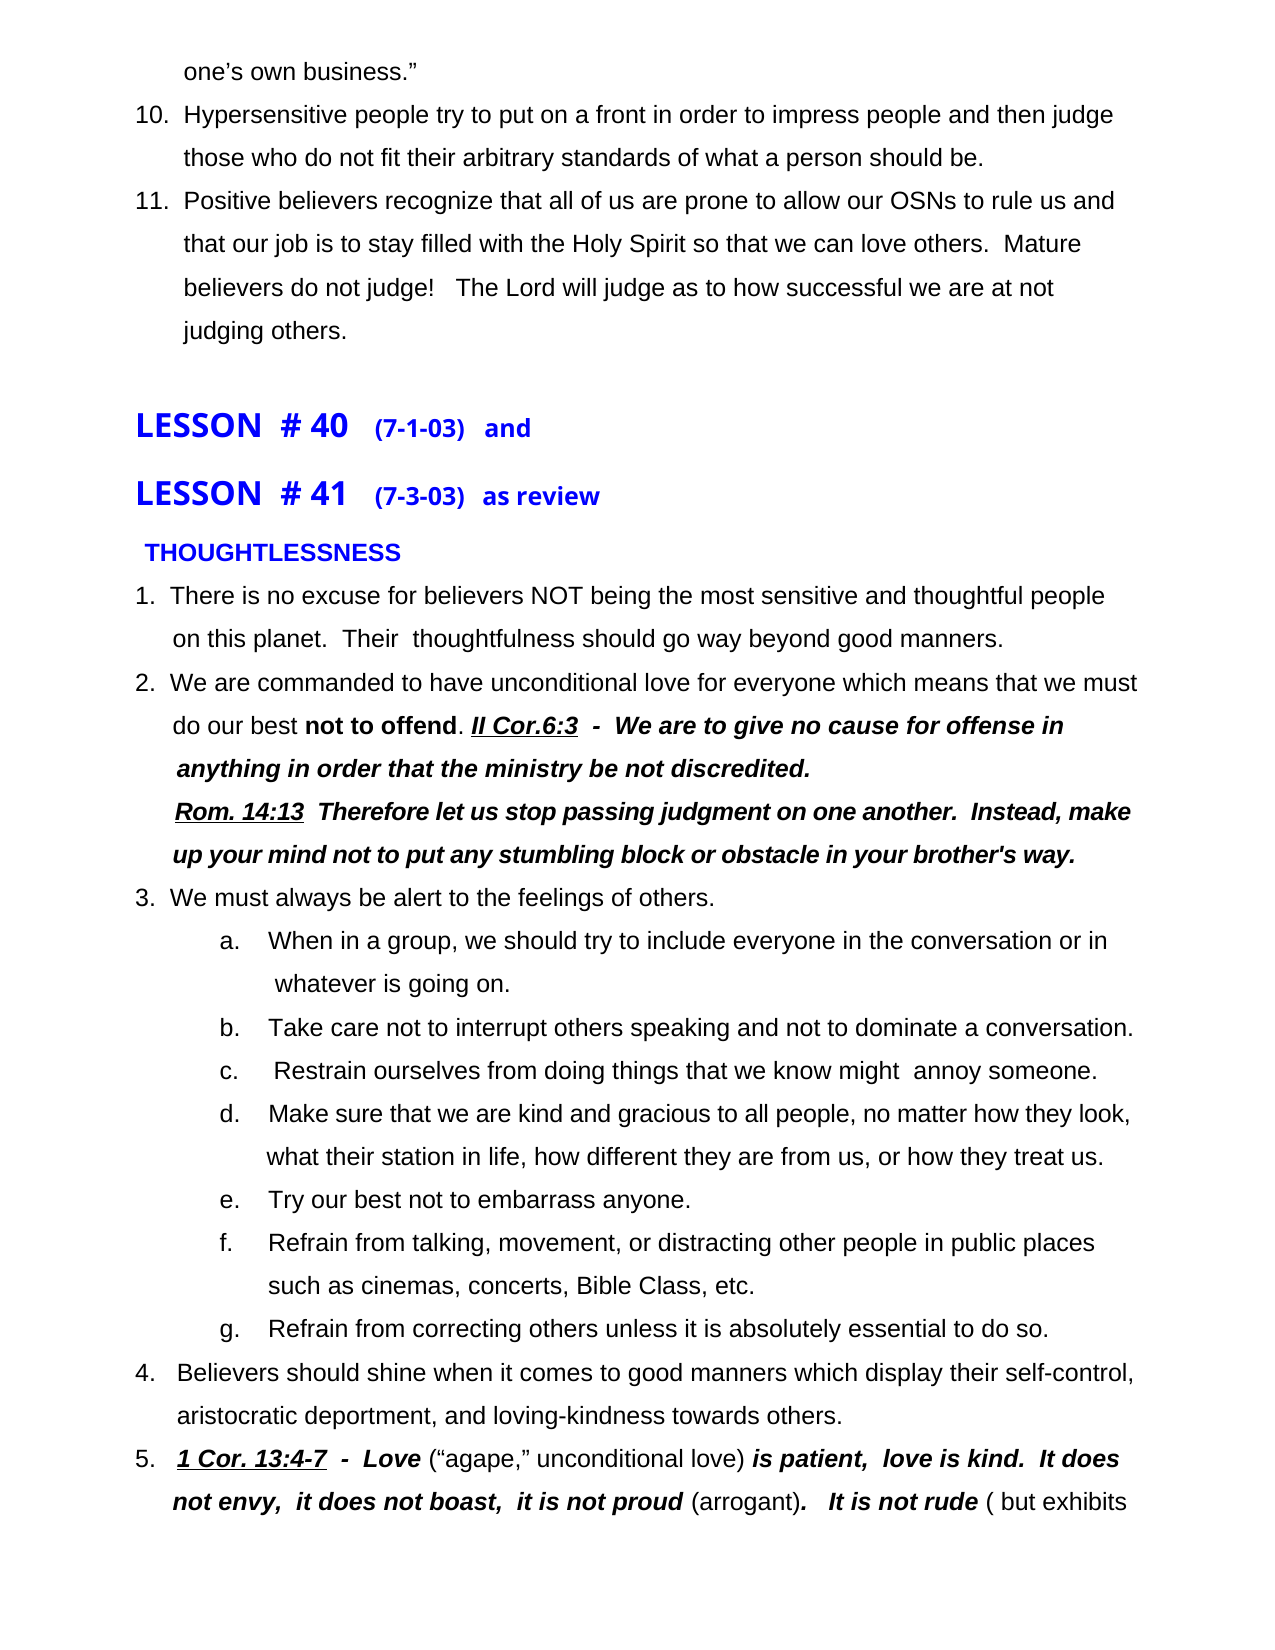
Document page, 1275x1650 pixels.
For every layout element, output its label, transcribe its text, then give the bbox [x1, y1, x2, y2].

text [135, 1444, 1140, 1516]
list such as cinemas, concerts, Bible Class, etc. [182, 1271, 1140, 1300]
text 4. Believers should shine when it comes to good manners which display their self-control, [135, 1358, 1140, 1386]
text LESSON # 41 (7-3-03) as review [135, 470, 1140, 516]
text Rom. 14:13 Therefore let us stop passing judgment on one another. Instead, make up your mind not to put any stumbling block or obstacle in your brother's way. [135, 797, 1140, 869]
text that our job is to stay filled with the Holy Spirit so that we can love others. Mature [135, 229, 1140, 258]
list whatever is going on. [182, 969, 1140, 998]
text 11. Positive believers recognize that all of us are prone to allow our OSNs to rule us and [135, 186, 1140, 215]
list e. Try our best not to embarrass anyone. [182, 1185, 1140, 1214]
list g. Refrain from correcting others unless it is absolutely essential to do so. [182, 1314, 1140, 1343]
text 1. There is no excuse for believers NOT being the most sensitive and thoughtful people on this planet. Their thoughtfulness should go way beyond good manners. [135, 581, 1140, 653]
text THOUGHTLESSNESS [144, 538, 1140, 567]
text 3. We must always be alert to the feelings of others. [135, 883, 1140, 912]
text 2. We are commanded to have unconditional love for everyone which means that we must do our best not to offend. II Cor.6:3 - We are to give no cause for offense in [135, 668, 1140, 739]
text anything in order that the ministry be not discredited. [135, 754, 1140, 783]
list d. Make sure that we are kind and gracious to all people, no matter how they look, [182, 1099, 1140, 1128]
list c. Restrain ourselves from doing things that we know might annoy someone. [182, 1056, 1140, 1084]
text those who do not fit their arbitrary standards of what a person should be. [135, 143, 1140, 172]
text judging others. [135, 316, 1140, 344]
list f. Refrain from talking, movement, or distracting other people in public places [182, 1228, 1140, 1257]
text LESSON # 40 (7-1-03) and [135, 402, 1140, 447]
text aristocratic deportment, and loving-kindness towards others. [135, 1401, 1140, 1429]
text believers do not judge! The Lord will judge as to how successful we are at not [135, 273, 1140, 301]
list a. When in a group, we should try to include everyone in the conversation or in [182, 926, 1140, 955]
list b. Take care not to interrupt others speaking and not to dominate a conversation. [182, 1013, 1140, 1041]
text one’s own business.” [135, 57, 1140, 86]
list what their station in life, how different they are from us, or how they treat us. [182, 1142, 1140, 1171]
text 10. Hypersensitive people try to put on a front in order to impress people and then judge [135, 100, 1140, 129]
